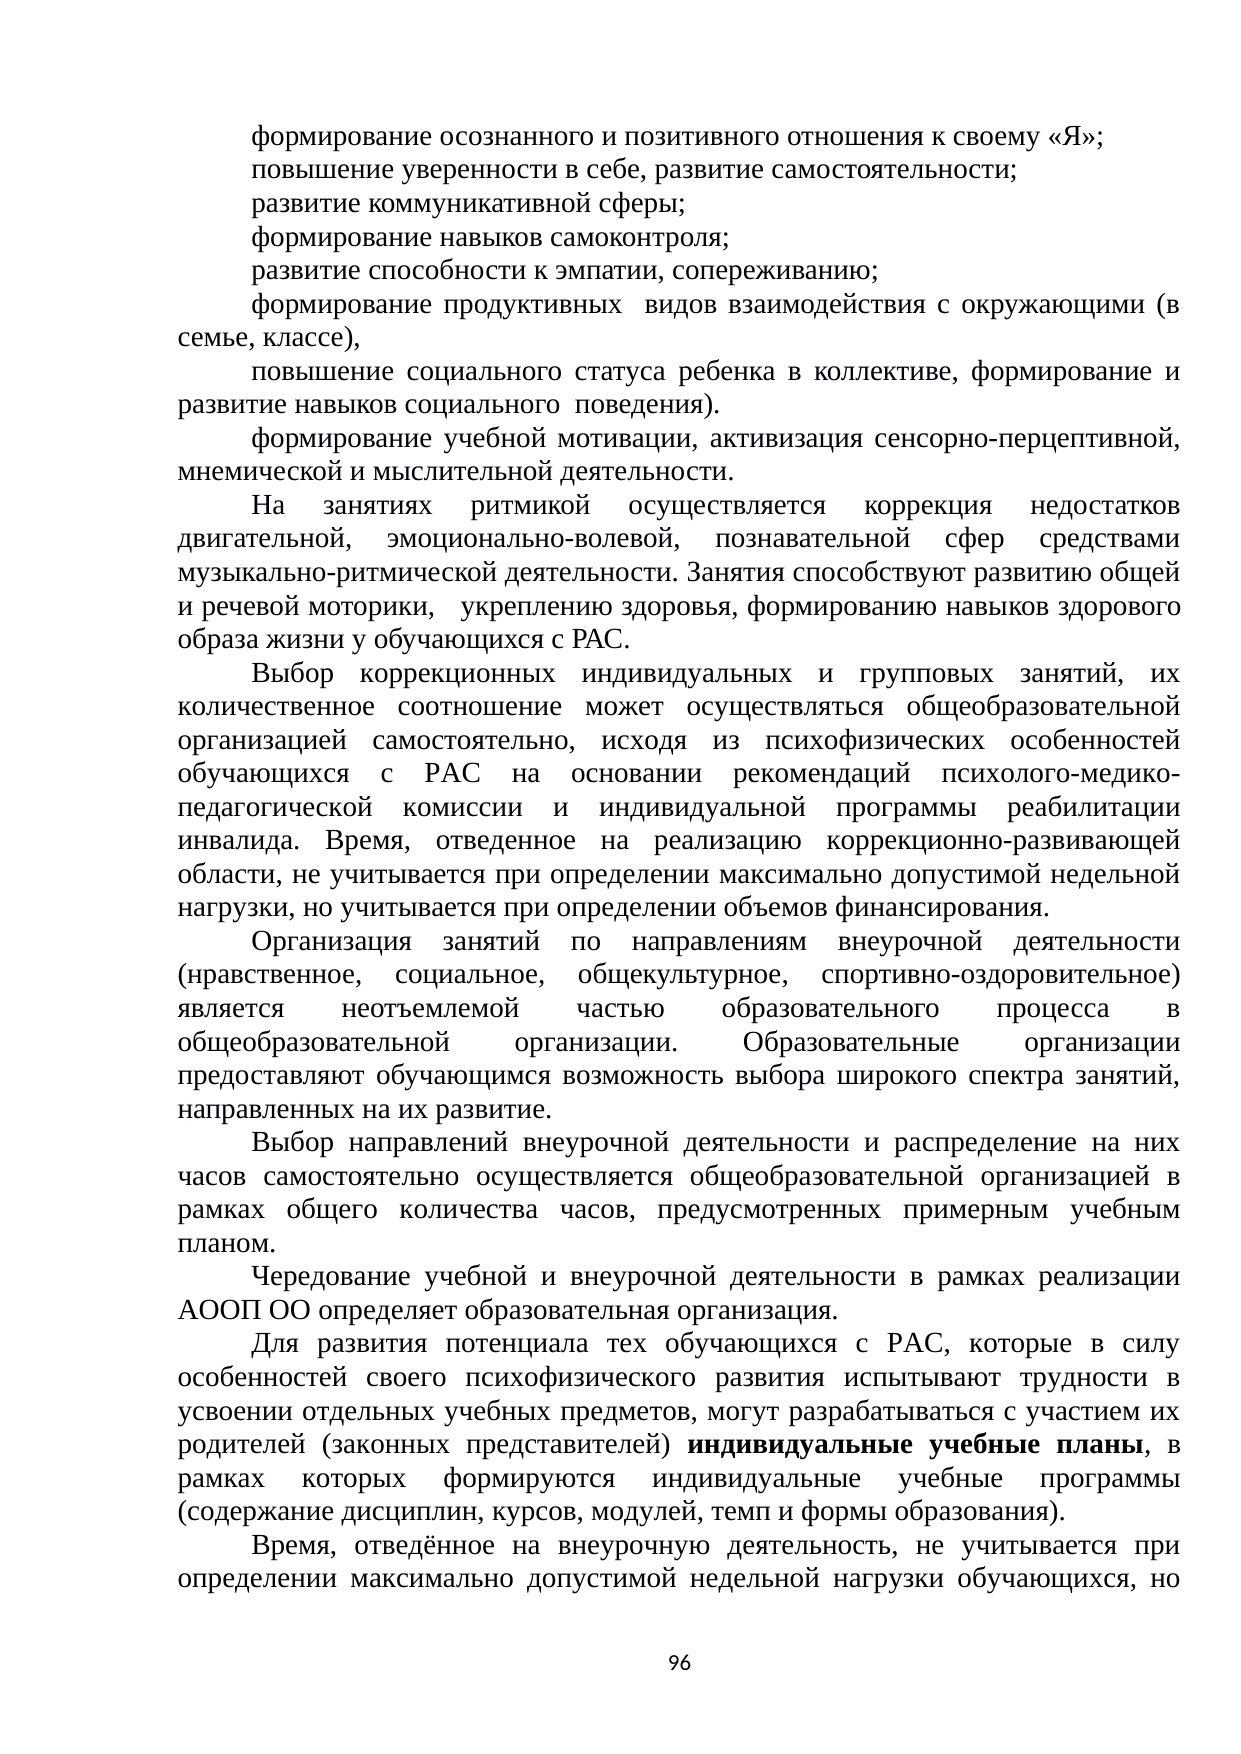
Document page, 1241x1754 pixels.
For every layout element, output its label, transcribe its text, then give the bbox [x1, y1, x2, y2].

text Для развития потенциала тех обучающихся с РАС, которые в силу особенностей своего психофизического развития испытывают трудности в усвоении отдельных учебных предметов, могут разрабатываться с участием их родителей (законных представителей) индивидуальные учебные планы, в рамках которых формируются индивидуальные учебные программы (содержание дисциплин, курсов, модулей, темп и формы образования). [177, 1326, 1181, 1527]
text повышение социального статуса ребенка в коллективе, формирование и развитие навыков социального поведения). [177, 353, 1181, 420]
text Чередование учебной и внеурочной деятельности в рамках реализации АООП ОО определяет образовательная организация. [177, 1258, 1181, 1326]
text повышение уверенности в себе, развитие самостоятельности; [177, 152, 1181, 185]
text Выбор коррекционных индивидуальных и групповых занятий, их количественное соотношение может осуществляться общеобразовательной организацией самостоятельно, исходя из психофизических особенностей обучающихся с РАС на основании рекомендаций психолого-медико-педагогической комиссии и индивидуальной программы реабилитации инвалида. Время, отведенное на реализацию коррекционно-развивающей области, не учитывается при определении максимально допустимой недельной нагрузки, но учитывается при определении объемов финансирования. [177, 655, 1181, 923]
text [177, 1527, 1181, 1594]
text формирование навыков самоконтроля; [177, 219, 1181, 252]
text развитие способности к эмпатии, сопереживанию; [177, 252, 1181, 286]
text Выбор направлений внеурочной деятельности и распределение на них часов самостоятельно осуществляется общеобразовательной организацией в рамках общего количества часов, предусмотренных примерным учебным планом. [177, 1124, 1181, 1258]
text Организация занятий по направлениям внеурочной деятельности (нравственное, социальное, общекультурное, спортивно-оздоровительное) является неотъемлемой частью образовательного процесса в общеобразовательной организации. Образовательные организации предоставляют обучающимся возможность выбора широкого спектра занятий, направленных на их развитие. [177, 923, 1181, 1124]
text формирование продуктивных видов взаимодействия с окружающими (в семье, классе), [177, 286, 1181, 353]
text формирование учебной мотивации, активизация сенсорно-перцептивной, мнемической и мыслительной деятельности. [177, 420, 1181, 487]
text формирование осознанного и позитивного отношения к своему «Я»; [177, 118, 1181, 152]
text На занятиях ритмикой осуществляется коррекция недостатков двигательной, эмоционально-волевой, познавательной сфер средствами музыкально-ритмической деятельности. Занятия способствуют развитию общей и речевой моторики, укреплению здоровья, формированию навыков здорового образа жизни у обучающихся с РАС. [177, 487, 1181, 655]
text развитие коммуникативной сферы; [177, 185, 1181, 219]
